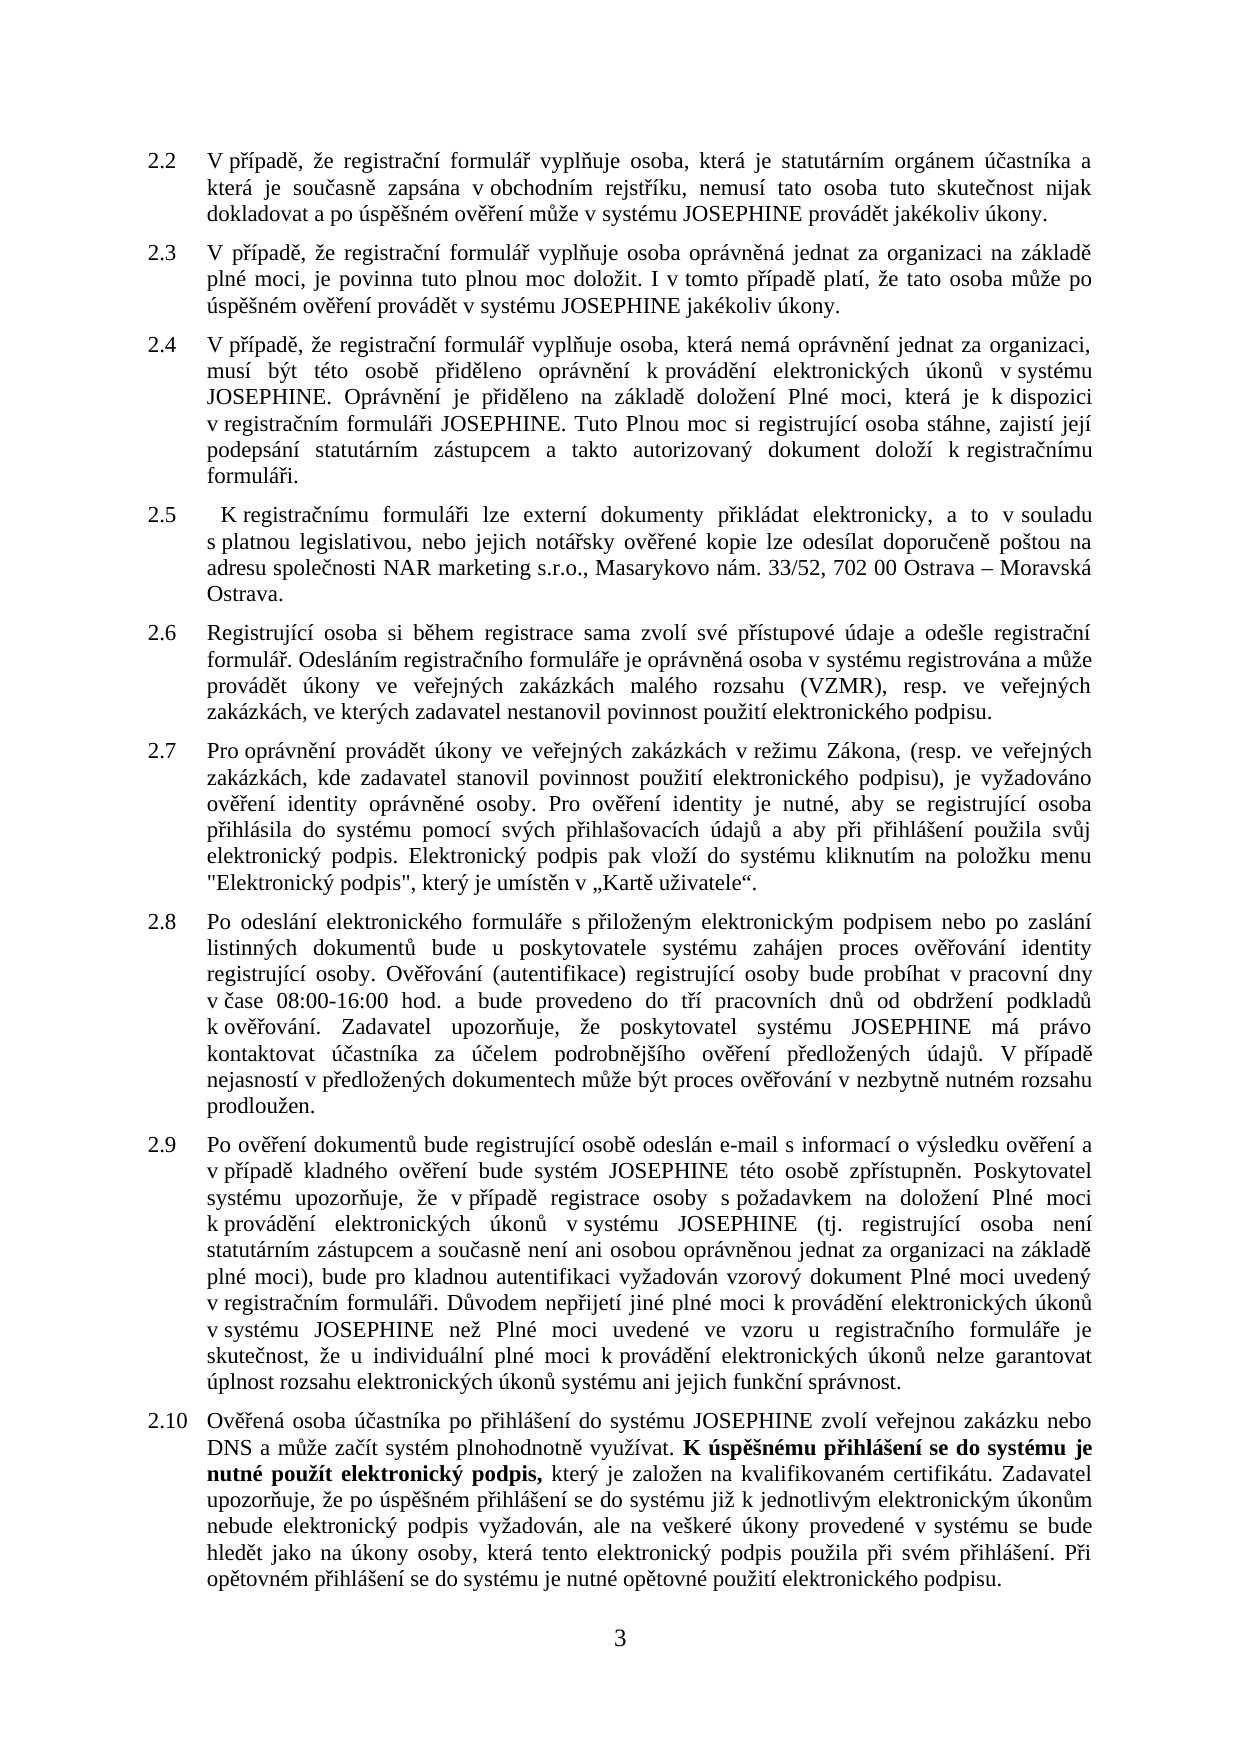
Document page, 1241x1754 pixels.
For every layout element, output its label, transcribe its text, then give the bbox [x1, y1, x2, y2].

text 2.9 Po ověření dokumentů bude registrující osobě odeslán e-mail s informací o výsledku ověření a v případě kladného ověření bude systém JOSEPHINE této osobě zpřístupněn. Poskytovatel systému upozorňuje, že v případě registrace osoby s požadavkem na doložení Plné moci k provádění elektronických úkonů v systému JOSEPHINE (tj. registrující osoba není statutárním zástupcem a současně není ani osobou oprávněnou jednat za organizaci na základě plné moci), bude pro kladnou autentifikaci vyžadován vzorový dokument Plné moci uvedený v registračním formuláři. Důvodem nepřijetí jiné plné moci k provádění elektronických úkonů v systému JOSEPHINE než Plné moci uvedené ve vzoru u registračního formuláře je skutečnost, že u individuální plné moci k provádění elektronických úkonů nelze garantovat úplnost rozsahu elektronických úkonů systému ani jejich funkční správnost. [148, 1131, 1093, 1395]
text 2.8 Po odeslání elektronického formuláře s přiloženým elektronickým podpisem nebo po zaslání listinných dokumentů bude u poskytovatele systému zahájen proces ověřování identity registrující osoby. Ověřování (autentifikace) registrující osoby bude probíhat v pracovní dny v čase 08:00-16:00 hod. a bude provedeno do tří pracovních dnů od obdržení podkladů k ověřování. Zadavatel upozorňuje, že poskytovatel systému JOSEPHINE má právo kontaktovat účastníka za účelem podrobnějšího ověření předložených údajů. V případě nejasností v předložených dokumentech může být proces ověřování v nezbytně nutném rozsahu prodloužen. [148, 908, 1093, 1119]
text 2.4 V případě, že registrační formulář vyplňuje osoba, která nemá oprávnění jednat za organizaci, musí být této osobě přiděleno oprávnění k provádění elektronických úkonů v systému JOSEPHINE. Oprávnění je přiděleno na základě doložení Plné moci, která je k dispozici v registračním formuláři JOSEPHINE. Tuto Plnou moc si registrující osoba stáhne, zajistí její podepsání statutárním zástupcem a takto autorizovaný dokument doloží k registračnímu formuláři. [148, 331, 1093, 489]
text 2.6 Registrující osoba si během registrace sama zvolí své přístupové údaje a odešle registrační formulář. Odesláním registračního formuláře je oprávněná osoba v systému registrována a může provádět úkony ve veřejných zakázkách malého rozsahu (VZMR), resp. ve veřejných zakázkách, ve kterých zadavatel nestanovil povinnost použití elektronického podpisu. [148, 619, 1093, 725]
text 2.5 K registračnímu formuláři lze externí dokumenty přikládat elektronicky, a to v souladu s platnou legislativou, nebo jejich notářsky ověřené kopie lze odesílat doporučeně poštou na adresu společnosti NAR marketing s.r.o., Masarykovo nám. 33/52, 702 00 Ostrava – Moravská Ostrava. [148, 501, 1093, 607]
text 2.7 Pro oprávnění provádět úkony ve veřejných zakázkách v režimu Zákona, (resp. ve veřejných zakázkách, kde zadavatel stanovil povinnost použití elektronického podpisu), je vyžadováno ověření identity oprávněné osoby. Pro ověření identity je nutné, aby se registrující osoba přihlásila do systému pomocí svých přihlašovacích údajů a aby při přihlášení použila svůj elektronický podpis. Elektronický podpis pak vloží do systému kliknutím na položku menu "Elektronický podpis", který je umístěn v „Kartě uživatele“. [148, 737, 1093, 895]
text 2.10 Ověřená osoba účastníka po přihlášení do systému JOSEPHINE zvolí veřejnou zakázku nebo DNS a může začít systém plnohodnotně využívat. K úspěšnému přihlášení se do systému je nutné použít elektronický podpis, který je založen na kvalifikovaném certifikátu. Zadavatel upozorňuje, že po úspěšném přihlášení se do systému již k jednotlivým elektronickým úkonům nebude elektronický podpis vyžadován, ale na veškeré úkony provedené v systému se bude hledět jako na úkony osoby, která tento elektronický podpis použila při svém přihlášení. Při opětovném přihlášení se do systému je nutné opětovné použití elektronického podpisu. [148, 1407, 1093, 1592]
text 2.2 V případě, že registrační formulář vyplňuje osoba, která je statutárním orgánem účastníka a která je současně zapsána v obchodním rejstříku, nemusí tato osoba tuto skutečnost nijak dokladovat a po úspěšném ověření může v systému JOSEPHINE provádět jakékoliv úkony. [148, 148, 1093, 227]
text 2.3 V případě, že registrační formulář vyplňuje osoba oprávněná jednat za organizaci na základě plné moci, je povinna tuto plnou moc doložit. I v tomto případě platí, že tato osoba může po úspěšném ověření provádět v systému JOSEPHINE jakékoliv úkony. [148, 239, 1093, 318]
